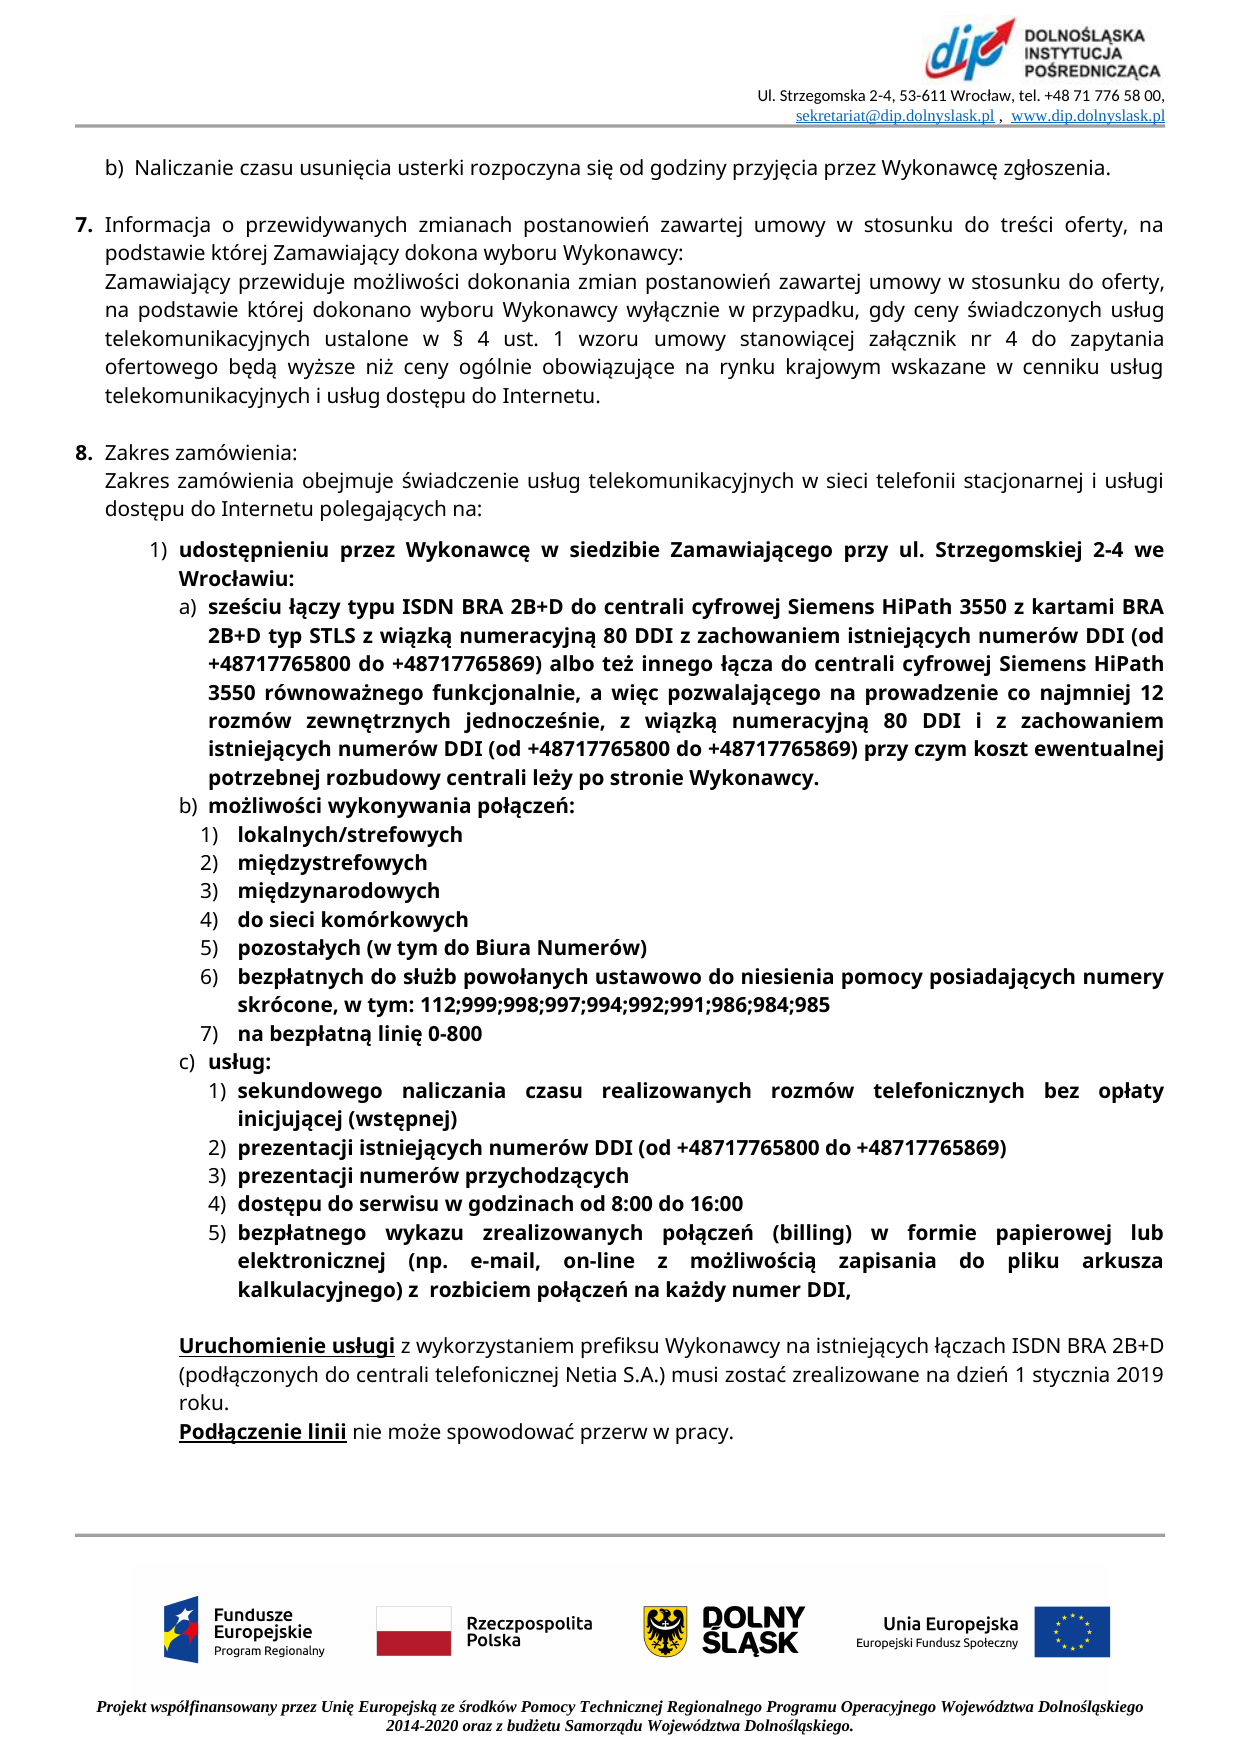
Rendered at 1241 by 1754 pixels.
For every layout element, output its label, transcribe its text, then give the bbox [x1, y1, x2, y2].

picture [921, 15, 1166, 85]
list dostępu do serwisu w godzinach od 8:00 do 16:00 [208, 1189, 1165, 1218]
list udostępnieniu przez Wykonawcę w siedzibie Zamawiającego przy ul. Strzegomskiej 2-4 we Wrocławiu: [149, 535, 1165, 592]
list międzystrefowych [200, 848, 1165, 877]
picture [130, 1562, 1110, 1697]
text Zakres zamówienia obejmuje świadczenie usług telekomunikacyjnych w sieci telefonii stacjonarnej i usługi dostępu do Internetu polegających na: [104, 466, 1165, 523]
text Zamawiający przewiduje możliwości dokonania zmian postanowień zawartej umowy w stosunku do oferty, na podstawie której dokonano wyboru Wykonawcy wyłącznie w przypadku, gdy ceny świadczonych usług telekomunikacyjnych ustalone w § 4 ust. 1 wzoru umowy stanowiącej załącznik nr 4 do zapytania ofertowego będą wyższe niż ceny ogólnie obowiązujące na rynku krajowym wskazane w cenniku usług telekomunikacyjnych i usług dostępu do Internetu. [104, 267, 1165, 409]
list Zakres zamówienia: [75, 438, 1165, 466]
list usług: [178, 1047, 1165, 1076]
text Uruchomienie usługi z wykorzystaniem prefiksu Wykonawcy na istniejących łączach ISDN BRA 2B+D (podłączonych do centrali telefonicznej Netia S.A.) musi zostać zrealizowane na dzień 1 stycznia 2019 roku. [178, 1332, 1165, 1417]
list na bezpłatną linię 0-800 [200, 1019, 1165, 1047]
list prezentacji istniejących numerów DDI (od +48717765800 do +48717765869) [208, 1133, 1165, 1161]
list międzynarodowych [200, 877, 1165, 905]
list do sieci komórkowych [200, 905, 1165, 933]
list sześciu łączy typu ISDN BRA 2B+D do centrali cyfrowej Siemens HiPath 3550 z kartami BRA 2B+D typ STLS z wiązką numeracyjną 80 DDI z zachowaniem istniejących numerów DDI (od +48717765800 do +48717765869) albo też innego łącza do centrali cyfrowej Siemens HiPath 3550 równoważnego funkcjonalnie, a więc pozwalającego na prowadzenie co najmniej 12 rozmów zewnętrznych jednocześnie, z wiązką numeracyjną 80 DDI i z zachowaniem istniejących numerów DDI (od +48717765800 do +48717765869) przy czym koszt ewentualnej potrzebnej rozbudowy centrali leży po stronie Wykonawcy. [178, 592, 1165, 791]
list Informacja o przewidywanych zmianach postanowień zawartej umowy w stosunku do treści oferty, na podstawie której Zamawiający dokona wyboru Wykonawcy: [75, 210, 1165, 267]
list bezpłatnych do służb powołanych ustawowo do niesienia pomocy posiadających numery skrócone, w tym: 112;999;998;997;994;992;991;986;984;985 [200, 962, 1165, 1019]
list możliwości wykonywania połączeń: [178, 791, 1165, 820]
list Naliczanie czasu usunięcia usterki rozpoczyna się od godziny przyjęcia przez Wykonawcę zgłoszenia. [104, 153, 1165, 182]
list pozostałych (w tym do Biura Numerów) [200, 933, 1165, 962]
list prezentacji numerów przychodzących [208, 1161, 1165, 1189]
list bezpłatnego wykazu zrealizowanych połączeń (billing) w formie papierowej lub elektronicznej (np. e-mail, on-line z możliwością zapisania do pliku arkusza kalkulacyjnego) z rozbiciem połączeń na każdy numer DDI, [208, 1218, 1165, 1303]
list sekundowego naliczania czasu realizowanych rozmów telefonicznych bez opłaty inicjującej (wstępnej) [208, 1076, 1165, 1133]
text Podłączenie linii nie może spowodować przerw w pracy. [178, 1417, 1165, 1445]
list lokalnych/strefowych [200, 820, 1165, 848]
